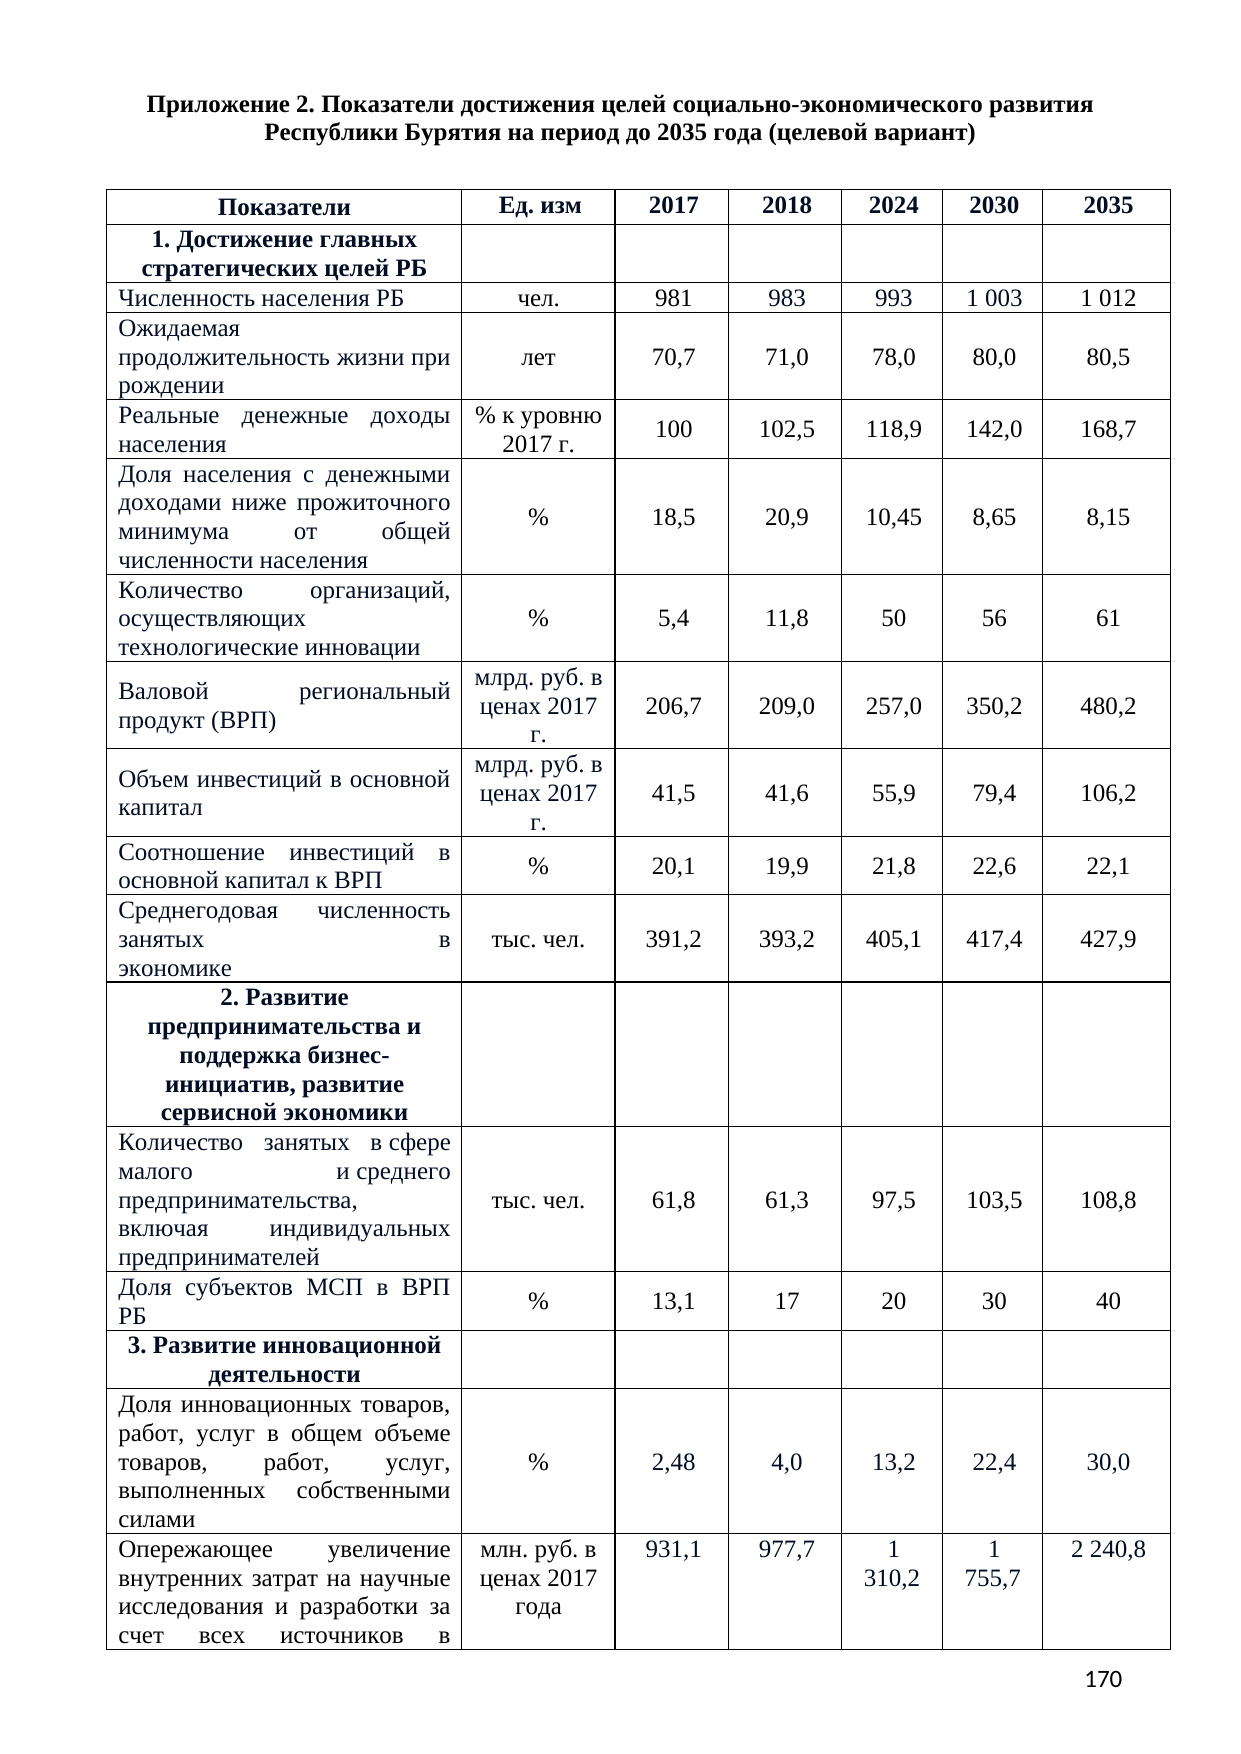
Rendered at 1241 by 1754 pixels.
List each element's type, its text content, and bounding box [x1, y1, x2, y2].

table_cell 21,8 [842, 837, 942, 894]
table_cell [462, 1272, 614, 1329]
table_cell 206,7 [616, 662, 728, 748]
table_cell млрд. руб. в ценах 2017 г. [462, 749, 614, 836]
table_cell Соотношение инвестиций в основной капитал к ВРП [107, 837, 461, 894]
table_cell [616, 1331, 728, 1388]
table_cell 106,2 [1043, 749, 1170, 836]
table_cell 142,0 [943, 400, 1042, 458]
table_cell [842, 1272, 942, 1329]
table_cell лет [462, 313, 614, 399]
table_cell 41,5 [616, 749, 728, 836]
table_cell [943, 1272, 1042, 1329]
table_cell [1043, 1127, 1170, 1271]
table_cell Доля населения с денежными доходами ниже прожиточного минимума от общей численности населения [107, 459, 461, 574]
subtitle Приложение 2. Показатели достижения целей социально-экономического развития Республики Бурятия на период до 2035 года (целевой вариант) [118, 89, 1122, 146]
table_cell 102,5 [729, 400, 841, 458]
table_cell 20,9 [729, 459, 841, 574]
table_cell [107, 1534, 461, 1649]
table_cell 983 [729, 283, 841, 312]
table_cell 80,5 [1043, 313, 1170, 399]
table_cell 22,6 [943, 837, 1042, 894]
table_cell 168,7 [1043, 400, 1170, 458]
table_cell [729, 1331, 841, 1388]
table_cell 8,15 [1043, 459, 1170, 574]
table_cell 391,2 [616, 895, 728, 981]
table_cell [1043, 225, 1170, 282]
table_header 2030 [943, 190, 1042, 223]
table_cell чел. [462, 283, 614, 312]
table_cell млрд. руб. в ценах 2017 г. [462, 662, 614, 748]
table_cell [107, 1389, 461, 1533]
table_cell Объем инвестиций в основной капитал [107, 749, 461, 836]
table_cell 56 [943, 575, 1042, 661]
table_cell [842, 983, 942, 1126]
table_header 2024 [842, 190, 942, 223]
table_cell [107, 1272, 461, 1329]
table_cell 257,0 [842, 662, 942, 748]
table_cell 71,0 [729, 313, 841, 399]
table_cell 981 [616, 283, 728, 312]
table_cell Среднегодовая численность занятых в экономике [107, 895, 461, 981]
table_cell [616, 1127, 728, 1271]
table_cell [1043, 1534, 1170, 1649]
table_cell Реальные денежные доходы населения [107, 400, 461, 458]
table_cell 8,65 [943, 459, 1042, 574]
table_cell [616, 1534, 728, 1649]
table_cell 78,0 [842, 313, 942, 399]
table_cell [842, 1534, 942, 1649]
table_header Показатели [107, 190, 461, 223]
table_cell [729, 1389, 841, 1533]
table_cell 70,7 [616, 313, 728, 399]
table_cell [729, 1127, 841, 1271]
table_header 2018 [729, 190, 841, 223]
table_cell [462, 225, 614, 282]
table_cell % к уровню 2017 г. [462, 400, 614, 458]
table_cell 100 [616, 400, 728, 458]
table_cell тыс. чел. [462, 895, 614, 981]
table_cell 5,4 [616, 575, 728, 661]
table_cell % [462, 459, 614, 574]
table_cell Численность населения РБ [107, 283, 461, 312]
table_cell 350,2 [943, 662, 1042, 748]
table_cell [729, 983, 841, 1126]
table_cell 405,1 [842, 895, 942, 981]
table_cell [1043, 983, 1170, 1126]
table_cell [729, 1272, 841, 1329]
table_cell 1 012 [1043, 283, 1170, 312]
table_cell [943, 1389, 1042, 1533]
table_cell Ожидаемая продолжительность жизни при рождении [107, 313, 461, 399]
table_cell [462, 983, 614, 1126]
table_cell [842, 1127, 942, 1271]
table_cell [616, 225, 728, 282]
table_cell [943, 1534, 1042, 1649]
table_cell 10,45 [842, 459, 942, 574]
table_cell [943, 225, 1042, 282]
table_cell 18,5 [616, 459, 728, 574]
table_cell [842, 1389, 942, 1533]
table_cell [616, 983, 728, 1126]
table_cell [842, 225, 942, 282]
table_cell 11,8 [729, 575, 841, 661]
table_cell тыс. чел. [462, 1127, 614, 1271]
table_cell 417,4 [943, 895, 1042, 981]
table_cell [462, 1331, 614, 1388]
table_cell 55,9 [842, 749, 942, 836]
table_cell Валовой региональный продукт (ВРП) [107, 662, 461, 748]
table_cell 1. Достижение главных стратегических целей РБ [107, 225, 461, 282]
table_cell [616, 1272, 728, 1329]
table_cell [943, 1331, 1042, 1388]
table_cell % [462, 837, 614, 894]
table_header 2017 [616, 190, 728, 223]
table_cell 41,6 [729, 749, 841, 836]
table_cell 480,2 [1043, 662, 1170, 748]
table_cell 61 [1043, 575, 1170, 661]
table_header Ед. изм [462, 190, 614, 223]
table_cell [729, 225, 841, 282]
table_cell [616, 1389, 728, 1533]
table_cell 79,4 [943, 749, 1042, 836]
table_cell 19,9 [729, 837, 841, 894]
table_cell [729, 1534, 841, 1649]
table_cell 209,0 [729, 662, 841, 748]
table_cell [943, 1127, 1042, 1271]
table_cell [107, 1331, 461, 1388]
table_cell % [462, 575, 614, 661]
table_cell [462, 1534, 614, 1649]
table_cell 50 [842, 575, 942, 661]
table_cell Количество занятых в сфере малого и среднего предпринимательства, включая индивидуальных предпринимателей [107, 1127, 461, 1271]
table_cell 80,0 [943, 313, 1042, 399]
table_cell 393,2 [729, 895, 841, 981]
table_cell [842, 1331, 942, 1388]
table_cell 118,9 [842, 400, 942, 458]
table_cell [943, 983, 1042, 1126]
table_cell 993 [842, 283, 942, 312]
table_cell 22,1 [1043, 837, 1170, 894]
table_cell 2. Развитие предпринимательства и поддержка бизнес-инициатив, развитие сервисной экономики [107, 983, 461, 1126]
table_cell Количество организаций, осуществляющих технологические инновации [107, 575, 461, 661]
table_cell 427,9 [1043, 895, 1170, 981]
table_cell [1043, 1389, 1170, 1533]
table_cell 20,1 [616, 837, 728, 894]
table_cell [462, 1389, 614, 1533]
table_header 2035 [1043, 190, 1170, 223]
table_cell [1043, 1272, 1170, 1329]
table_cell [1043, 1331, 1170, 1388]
table_cell 1 003 [943, 283, 1042, 312]
